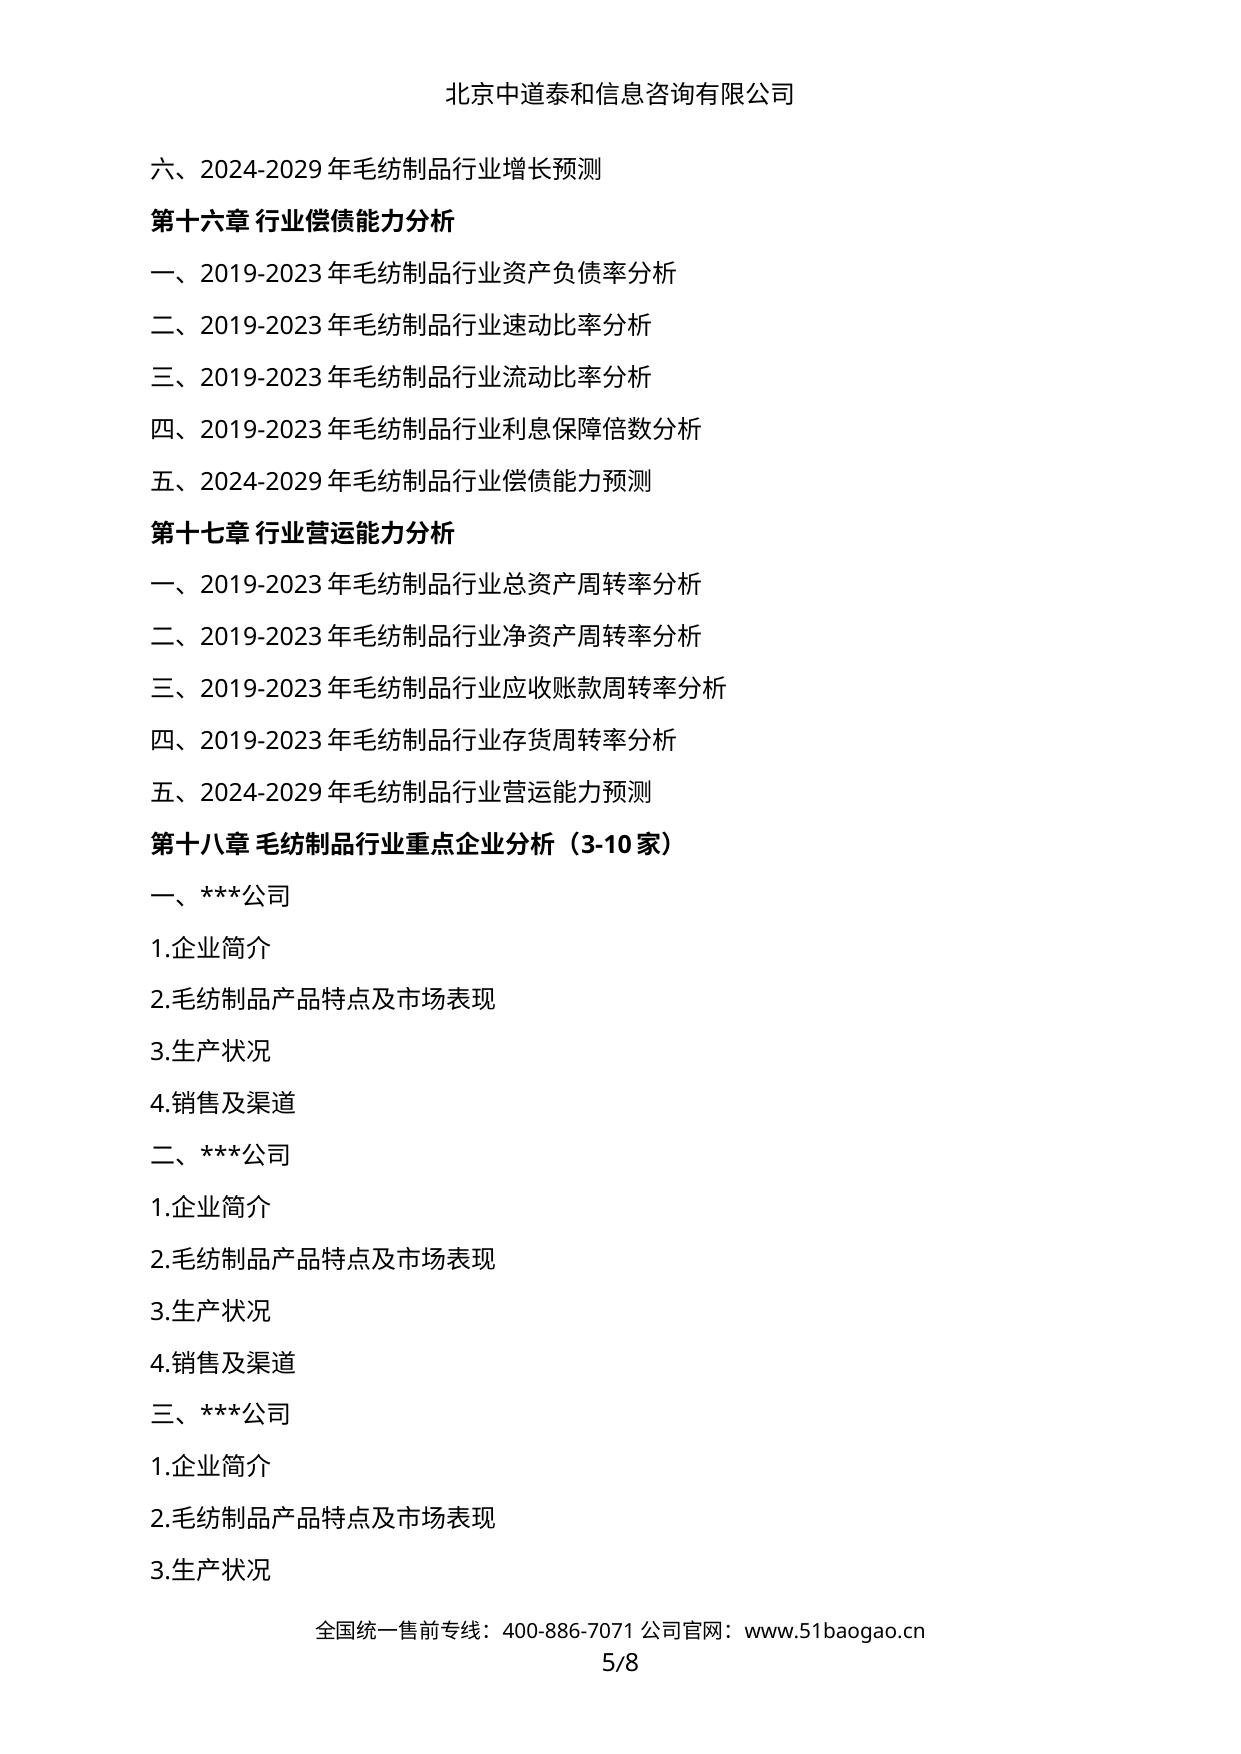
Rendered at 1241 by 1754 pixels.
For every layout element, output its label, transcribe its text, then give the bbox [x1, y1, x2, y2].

text 第十八章 毛纺制品行业重点企业分析（3-10家） [150, 824, 1090, 861]
text 二、2019-2023年毛纺制品行业净资产周转率分析 [150, 617, 1090, 653]
text 3.生产状况 [150, 1032, 1090, 1068]
text 4.销售及渠道 [150, 1084, 1090, 1120]
text 五、2024-2029年毛纺制品行业营运能力预测 [150, 772, 1090, 809]
text 4.销售及渠道 [150, 1343, 1090, 1379]
text 五、2024-2029年毛纺制品行业偿债能力预测 [150, 461, 1090, 497]
text 一、2019-2023年毛纺制品行业总资产周转率分析 [150, 565, 1090, 601]
text 1.企业简介 [150, 1447, 1090, 1483]
text 3.生产状况 [150, 1291, 1090, 1327]
text 2.毛纺制品产品特点及市场表现 [150, 1239, 1090, 1276]
text 1.企业简介 [150, 1187, 1090, 1224]
text 三、2019-2023年毛纺制品行业应收账款周转率分析 [150, 669, 1090, 705]
text 六、2024-2029年毛纺制品行业增长预测 [150, 150, 1090, 186]
text 一、2019-2023年毛纺制品行业资产负债率分析 [150, 254, 1090, 290]
text 四、2019-2023年毛纺制品行业存货周转率分析 [150, 721, 1090, 757]
text 三、***公司 [150, 1395, 1090, 1431]
text 1.企业简介 [150, 928, 1090, 964]
text 二、2019-2023年毛纺制品行业速动比率分析 [150, 306, 1090, 342]
text 第十六章 行业偿债能力分析 [150, 202, 1090, 238]
text 2.毛纺制品产品特点及市场表现 [150, 1499, 1090, 1535]
text 2.毛纺制品产品特点及市场表现 [150, 980, 1090, 1016]
text 二、***公司 [150, 1136, 1090, 1172]
text 一、***公司 [150, 876, 1090, 912]
text 3.生产状况 [150, 1551, 1090, 1587]
text 三、2019-2023年毛纺制品行业流动比率分析 [150, 357, 1090, 394]
text 四、2019-2023年毛纺制品行业利息保障倍数分析 [150, 409, 1090, 446]
text 第十七章 行业营运能力分析 [150, 513, 1090, 549]
